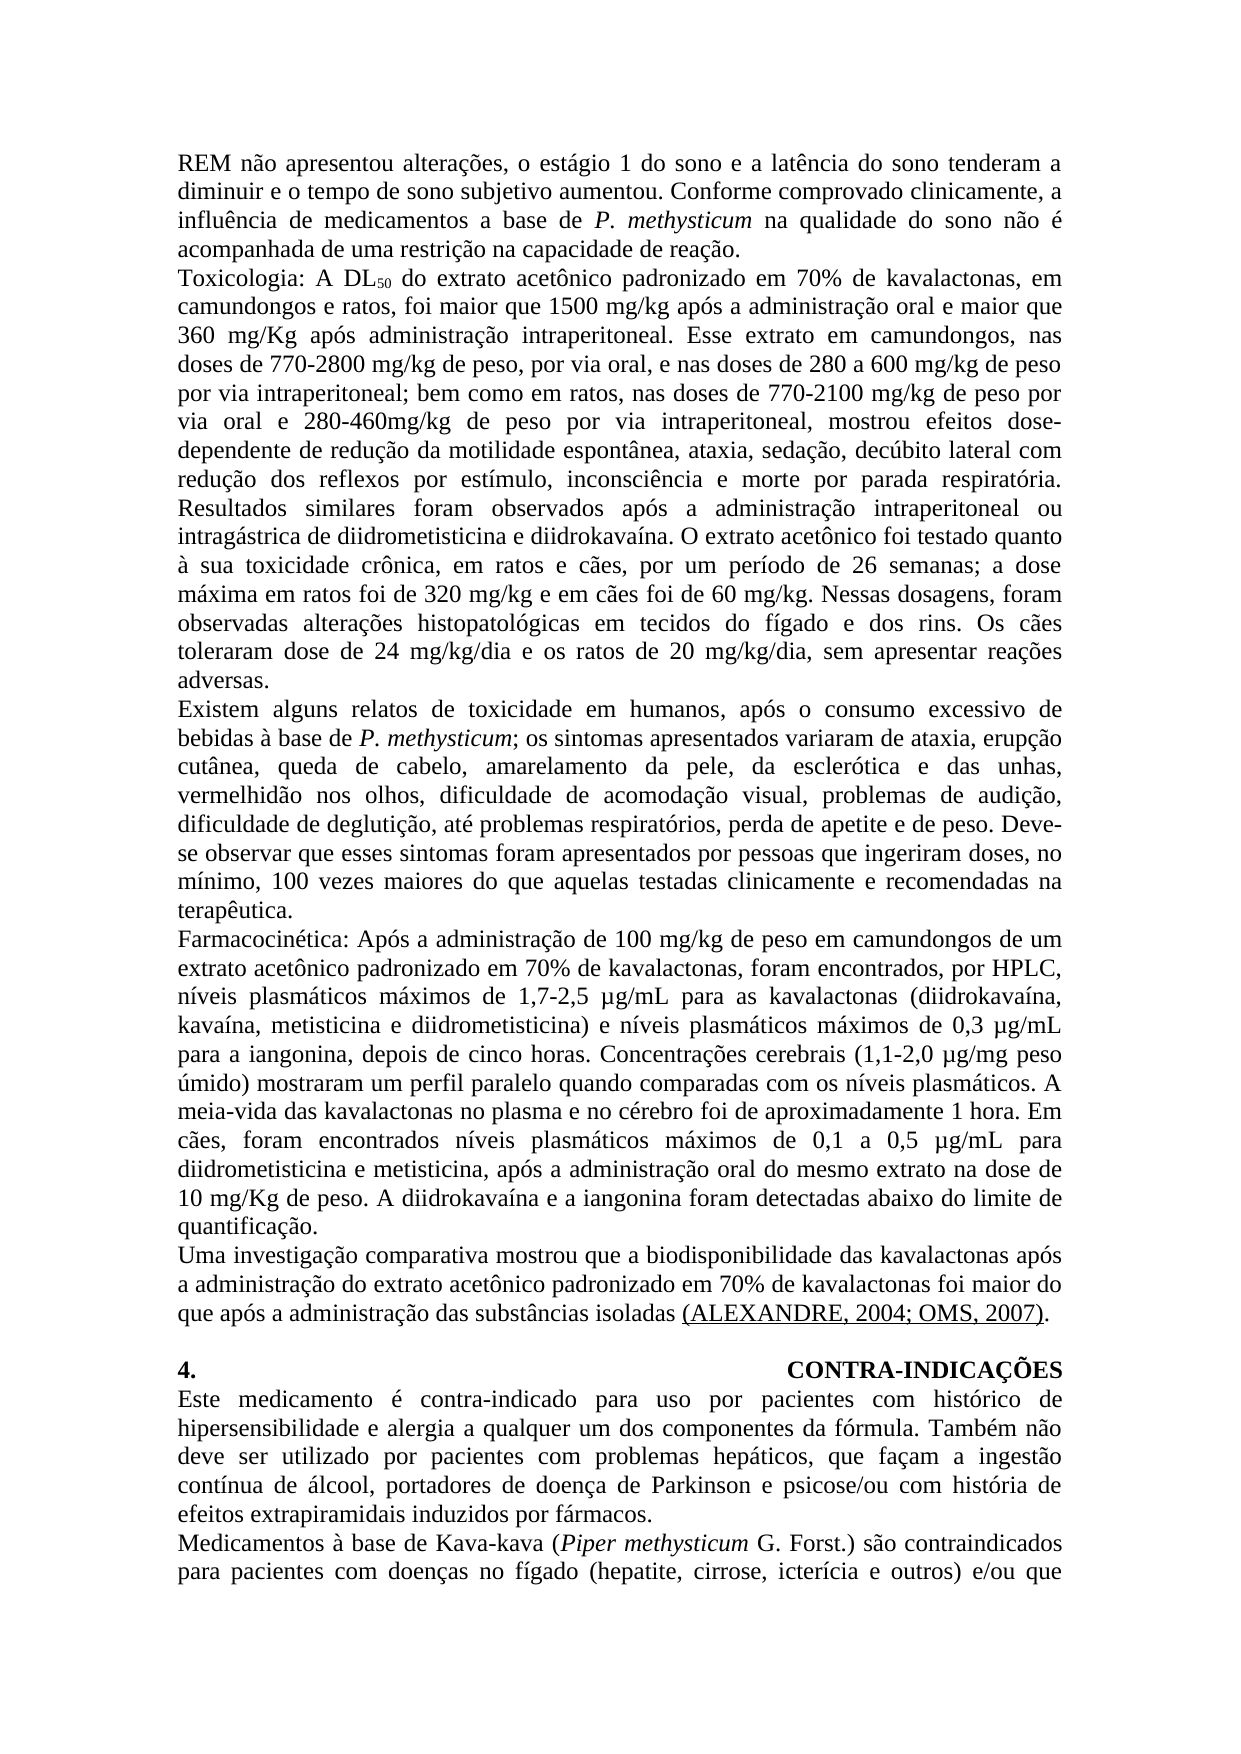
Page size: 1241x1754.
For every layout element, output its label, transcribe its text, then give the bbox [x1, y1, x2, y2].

text Existem alguns relatos de toxicidade em humanos, após o consumo excessivo de bebidas à base de P. methysticum; os sintomas apresentados variaram de ataxia, erupção cutânea, queda de cabelo, amarelamento da pele, da esclerótica e das unhas, vermelhidão nos olhos, dificuldade de acomodação visual, problemas de audição, dificuldade de deglutição, até problemas respiratórios, perda de apetite e de peso. Deve-se observar que esses sintomas foram apresentados por pessoas que ingeriram doses, no mínimo, 100 vezes maiores do que aquelas testadas clinicamente e recomendadas na terapêutica. [177, 694, 1063, 924]
text Toxicologia: A DL50 do extrato acetônico padronizado em 70% de kavalactonas, em camundongos e ratos, foi maior que 1500 mg/kg após a administração oral e maior que 360 mg/Kg após administração intraperitoneal. Esse extrato em camundongos, nas doses de 770-2800 mg/kg de peso, por via oral, e nas doses de 600 mg/kg de peso por via intraperitoneal; bem como em ratos, nas doses de 770-2100 mg/kg de peso por via oral e 280-460mg/kg de peso por via intraperitoneal, mostrou efeitos dose-dependente de redução da motilidade espontânea, ataxia, sedação, decúbito lateral com redução dos reflexos por estímulo, inconsciência e morte por parada respiratória. Resultados similares foram observados após a administração intraperitoneal ou intragástrica de diidrometisticina e diidrokavaína. O extrato acetônico foi testado quanto à sua toxicidade crônica, em ratos e cães, por um período de 26 semanas; a dose máxima em ratos foi de 320 mg/kg e em cães foi de 60 mg/kg. Nessas dosagens, foram observadas alterações histopatológicas em tecidos do fígado e dos rins. Os cães toleraram dose de 24 mg/kg/dia e os ratos de 20 mg/kg/dia, sem apresentar reações adversas. [177, 263, 1063, 694]
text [177, 148, 1063, 263]
text 4. CONTRA-INDICAÇÕES Este medicamento é contra-indicado para uso por pacientes com histórico de hipersensibilidade e alergia a qualquer um dos componentes da fórmula. Também não deve ser utilizado por pacientes com problemas hepáticos, que façam a ingestão contínua de álcool, portadores de doença de Parkinson e psicose/ou com história de efeitos extrapiramidais induzidos por fármacos. [177, 1355, 1063, 1528]
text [177, 1528, 1063, 1585]
text Uma investigação comparativa mostrou que a biodisponibilidade das kavalactonas após a administração do extrato acetônico padronizado em 70% de kavalactonas foi maior do que após a administração das substâncias isoladas (ALEXANDRE, 2004; OMS, 2007). [177, 1240, 1063, 1326]
text Farmacocinética: Após a administração de 100 mg/kg de peso em camundongos de um extrato acetônico padronizado em 70% de kavalactonas, foram encontrados, por HPLC, níveis plasmáticos máximos de 1,7-2,5 µg/mL para as kavalactonas (diidrokavaína, kavaína, metisticina e diidrometisticina) e níveis plasmáticos máximos de 0,3 µg/mL para a iangonina, depois de cinco horas. Concentrações cerebrais (1,1-2,0 µg/mg peso úmido) mostraram um perfil paralelo quando comparadas com os níveis plasmáticos. A meia-vida das kavalactonas no plasma e no cérebro foi de aproximadamente 1 hora. Em cães, foram encontrados níveis plasmáticos máximos de 0,5 µg/mL para diidrometisticina e metisticina, após a administração oral do mesmo extrato na dose de 10 mg/Kg de peso. A diidrokavaína e a iangonina foram detectadas abaixo do limite de quantificação. [177, 924, 1063, 1240]
